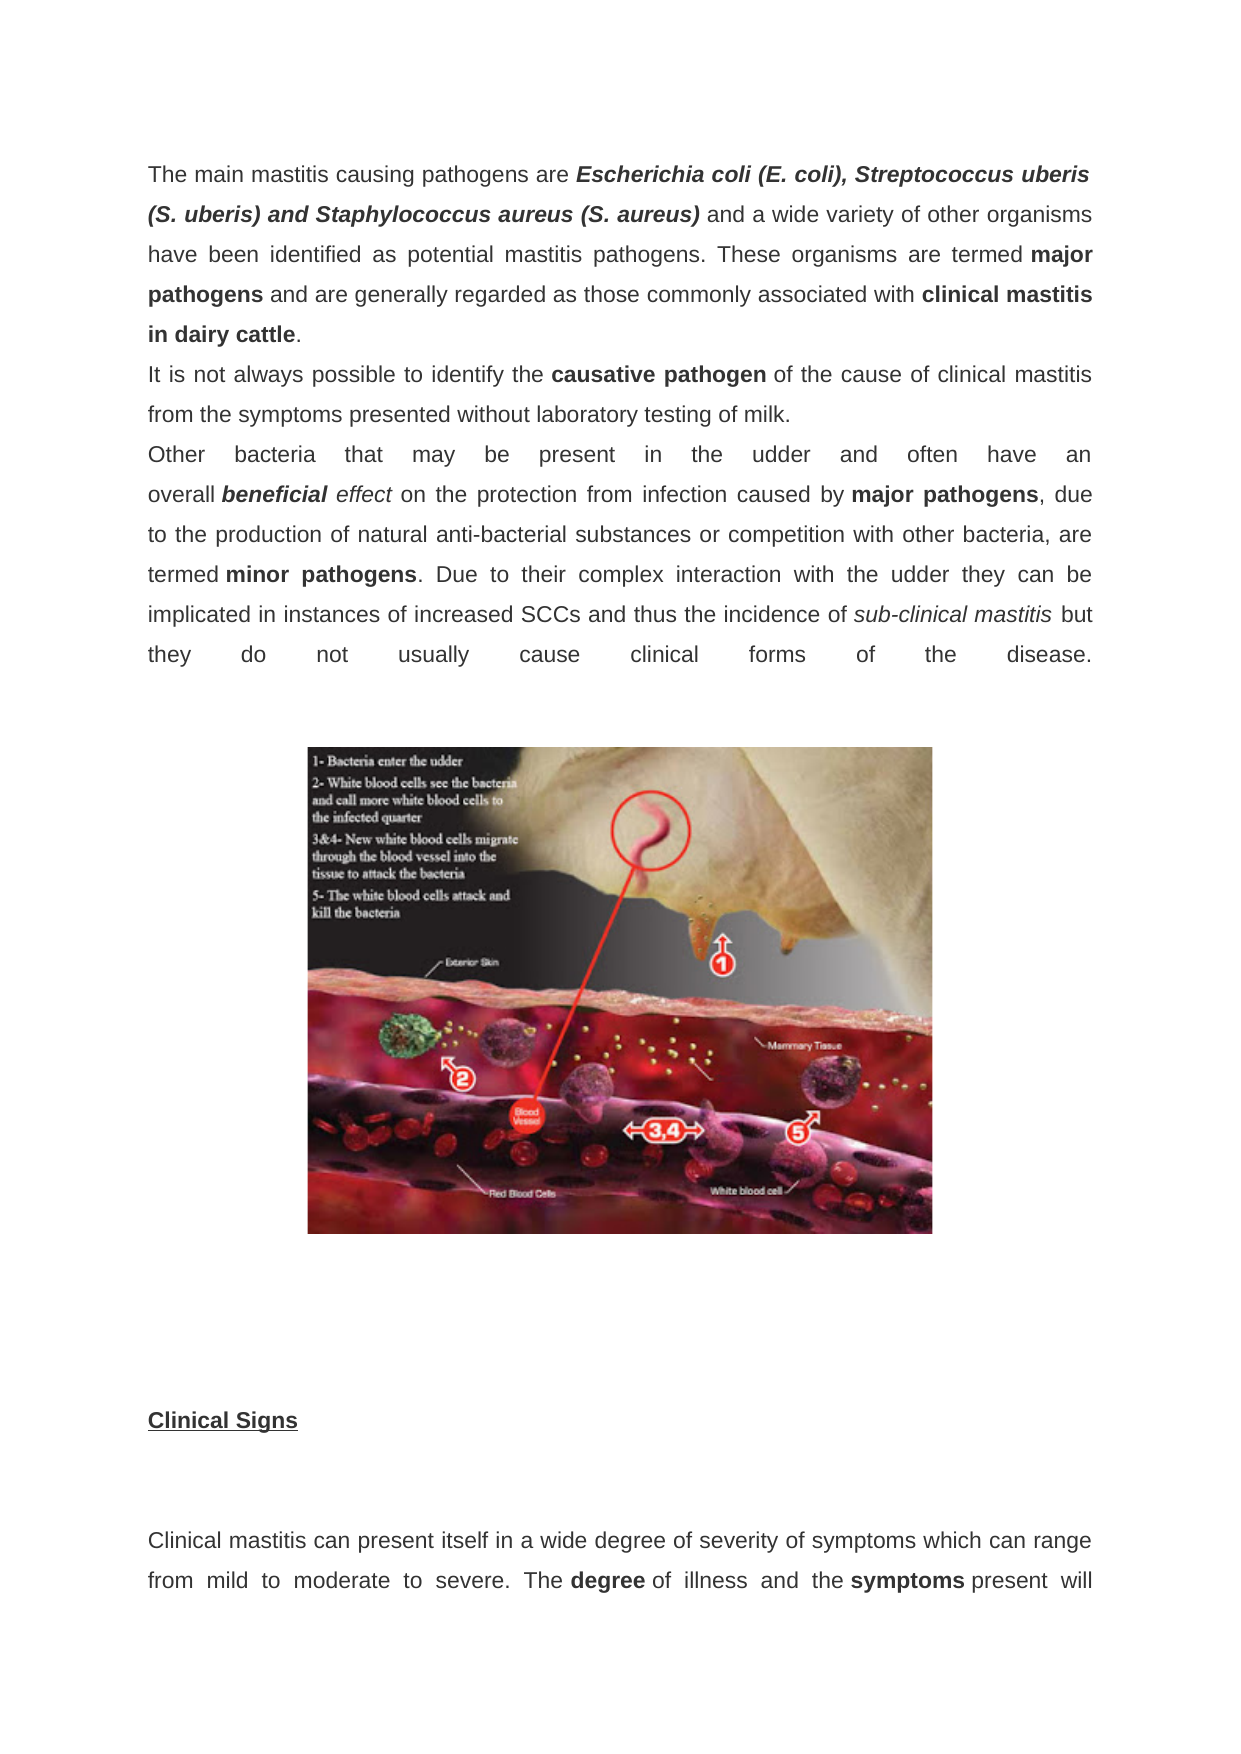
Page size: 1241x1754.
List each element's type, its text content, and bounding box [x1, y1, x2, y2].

text The main mastitis causing pathogens are Escherichia coli (E. coli), Streptococcus uberis (S. uberis) and Staphylococcus aureus (S. aureus) and a wide variety of other organisms have been identified as potential mastitis pathogens. These organisms are termed major pathogens and are generally regarded as those commonly associated with clinical mastitis in dairy cattle. [148, 148, 1093, 348]
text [148, 1513, 1093, 1593]
text It is not always possible to identify the causative pathogen of the cause of clinical mastitis from the symptoms presented without laboratory testing of milk. [148, 348, 1093, 428]
picture [307, 747, 933, 1234]
text Other bacteria that may be present in the udder and often have an overall beneficial effect on the protection from infection caused by major pathogens, due to the production of natural anti-bacterial substances or competition with other bacteria, are termed minor pathogens. Due to their complex interaction with the udder they can be implicated in instances of increased SCCs and thus the incidence of sub-clinical mastitis but they do not usually cause clinical forms of the disease. [148, 428, 1093, 748]
text Clinical Signs [148, 1393, 1093, 1433]
